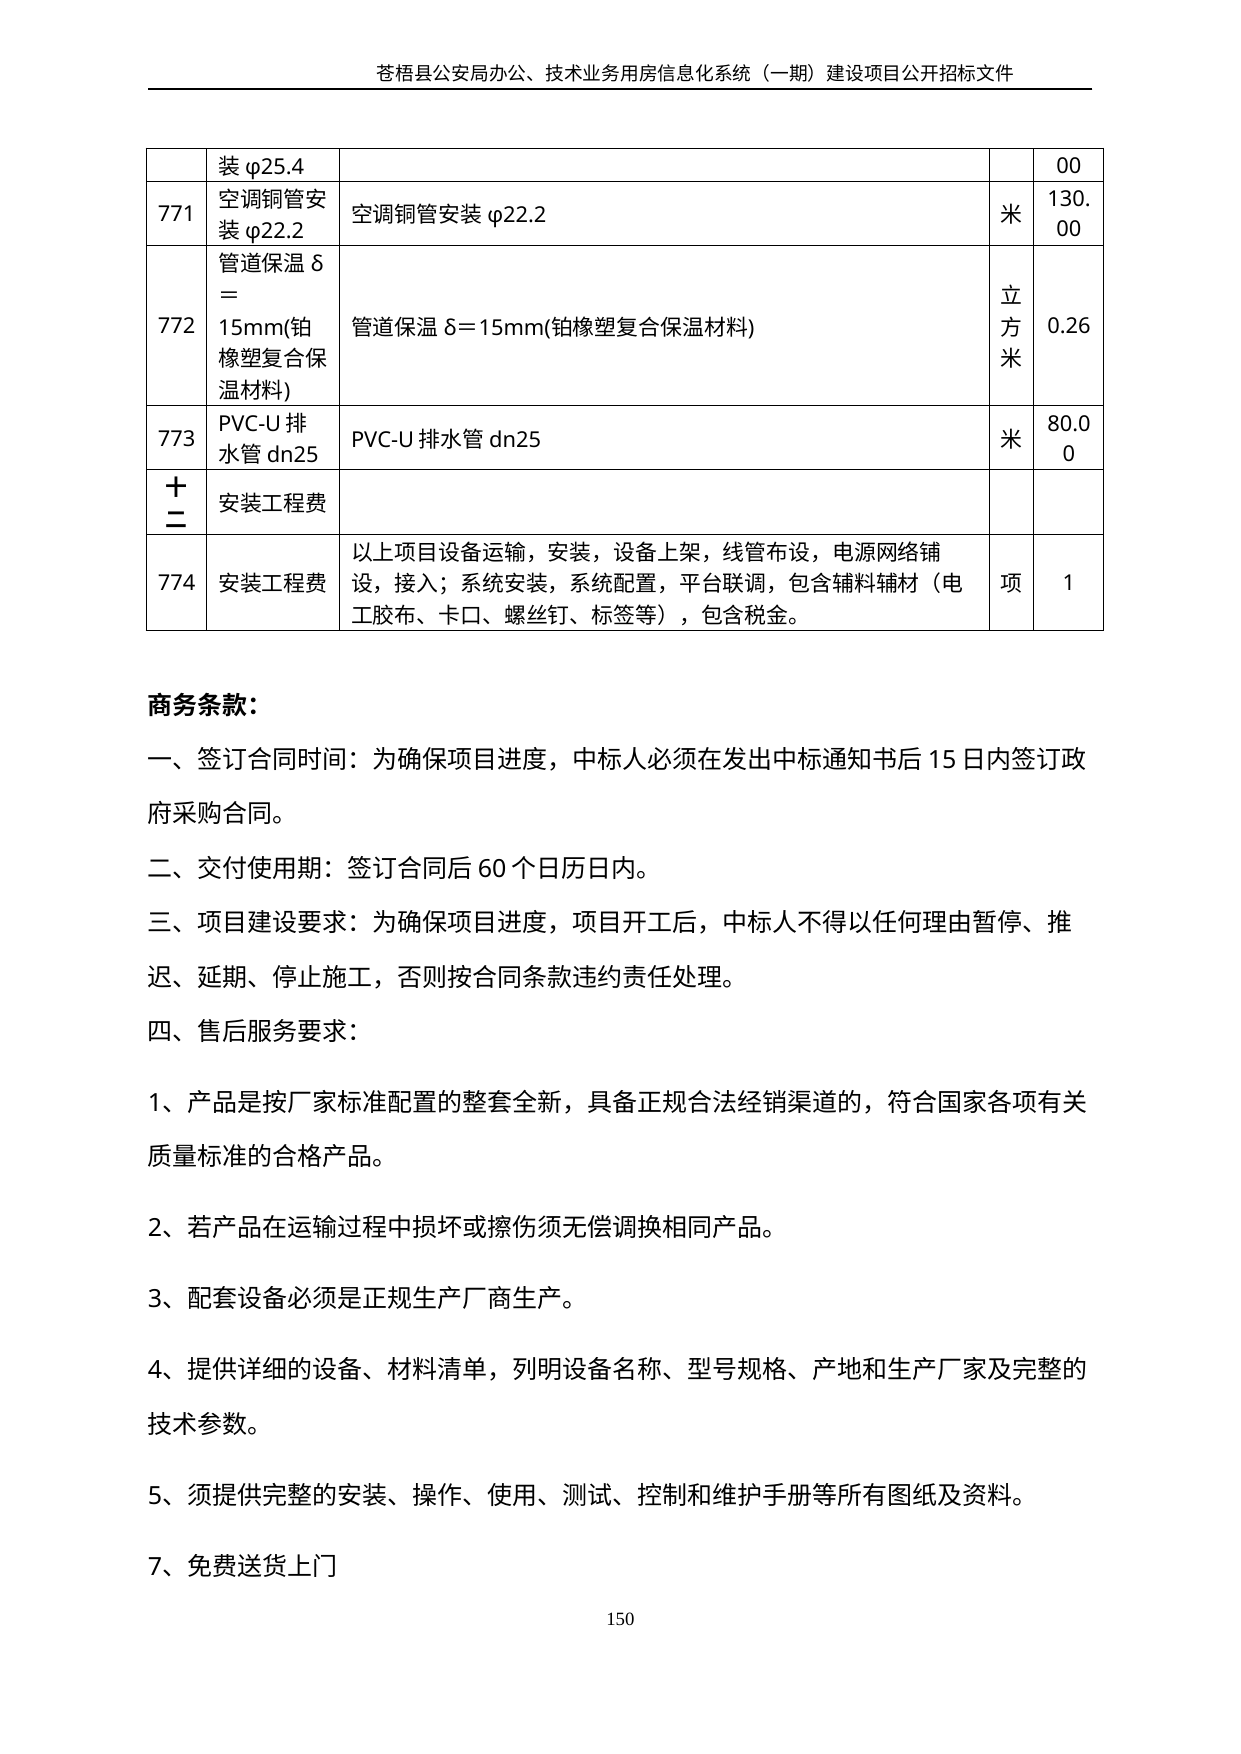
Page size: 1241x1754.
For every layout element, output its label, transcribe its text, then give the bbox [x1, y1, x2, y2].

text 3、配套设备必须是正规生产厂商生产。 [148, 1279, 1092, 1315]
text 7、免费送货上门 [148, 1546, 1092, 1583]
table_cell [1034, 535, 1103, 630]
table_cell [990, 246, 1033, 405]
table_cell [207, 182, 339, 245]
text 二、交付使用期：签订合同后60个日历日内。 [148, 848, 1092, 884]
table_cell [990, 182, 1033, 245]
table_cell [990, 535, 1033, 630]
text 1、产品是按厂家标准配置的整套全新，具备正规合法经销渠道的，符合国家各项有关质量标准的合格产品。 [148, 1082, 1092, 1173]
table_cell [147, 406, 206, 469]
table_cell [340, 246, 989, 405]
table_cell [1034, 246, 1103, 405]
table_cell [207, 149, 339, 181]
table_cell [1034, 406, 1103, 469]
text 5、须提供完整的安装、操作、使用、测试、控制和维护手册等所有图纸及资料。 [148, 1475, 1092, 1512]
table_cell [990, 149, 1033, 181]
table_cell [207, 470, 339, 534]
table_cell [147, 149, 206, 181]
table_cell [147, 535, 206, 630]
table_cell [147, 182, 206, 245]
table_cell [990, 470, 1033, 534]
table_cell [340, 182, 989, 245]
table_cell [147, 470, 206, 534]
text 2、若产品在运输过程中损坏或擦伤须无偿调换相同产品。 [148, 1208, 1092, 1244]
text 四、售后服务要求： [148, 1011, 1092, 1048]
text 4、提供详细的设备、材料清单，列明设备名称、型号规格、产地和生产厂家及完整的技术参数。 [148, 1350, 1092, 1441]
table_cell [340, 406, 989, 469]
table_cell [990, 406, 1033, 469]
text 商务条款： [148, 685, 1092, 721]
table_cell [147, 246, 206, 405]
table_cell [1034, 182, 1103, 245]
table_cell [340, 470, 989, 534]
text 一、签订合同时间：为确保项目进度，中标人必须在发出中标通知书后15日内签订政府采购合同。 [148, 739, 1092, 830]
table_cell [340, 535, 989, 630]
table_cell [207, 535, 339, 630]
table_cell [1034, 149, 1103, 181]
text 三、项目建设要求：为确保项目进度，项目开工后，中标人不得以任何理由暂停、推迟、延期、停止施工，否则按合同条款违约责任处理。 [148, 903, 1092, 993]
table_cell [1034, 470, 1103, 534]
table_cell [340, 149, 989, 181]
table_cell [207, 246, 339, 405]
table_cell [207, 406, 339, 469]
